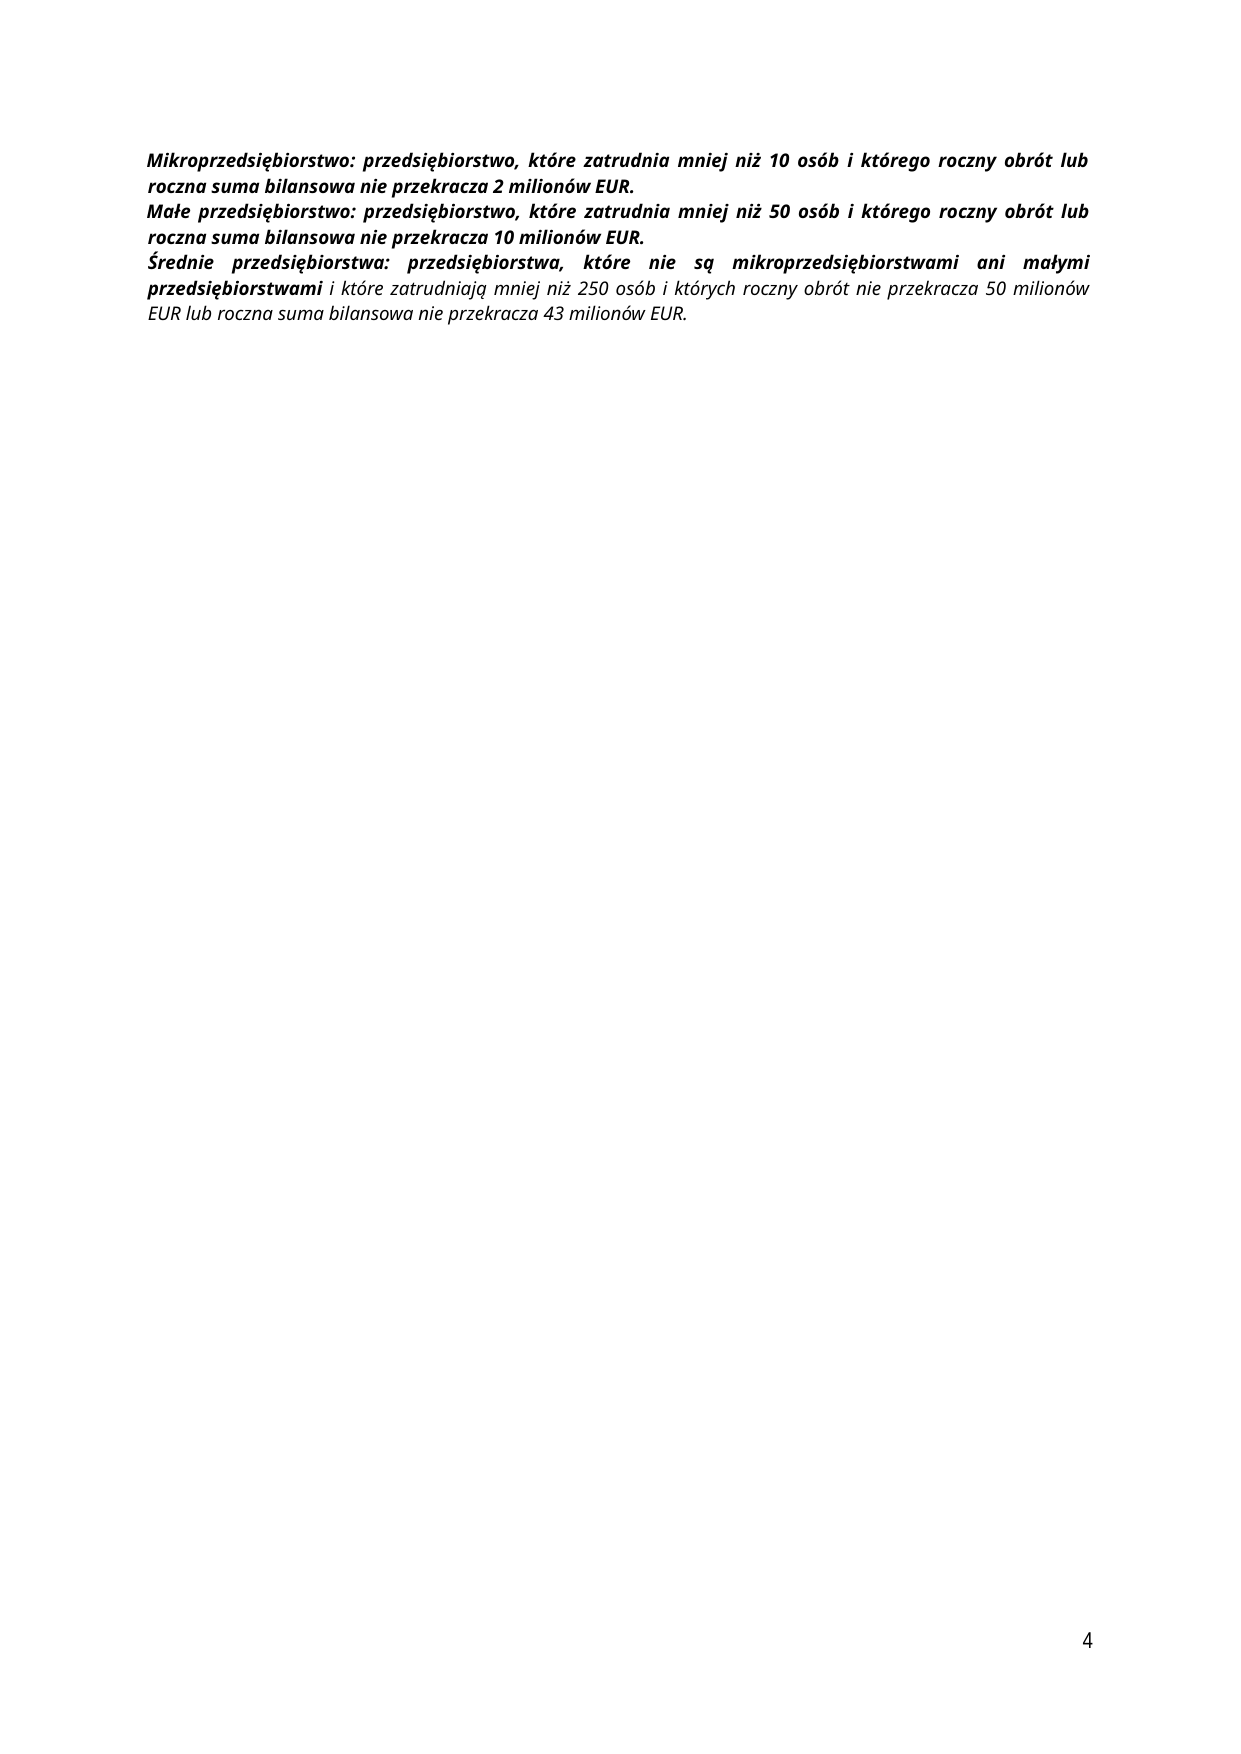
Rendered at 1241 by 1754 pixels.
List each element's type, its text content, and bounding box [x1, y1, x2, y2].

text Mikroprzedsiębiorstwo: przedsiębiorstwo, które zatrudnia mniej niż 10 osób i którego roczny obrót lub roczna suma bilansowa nie przekracza 2 milionów EUR. [146, 148, 1093, 199]
text Średnie przedsiębiorstwa: przedsiębiorstwa, które nie są mikroprzedsiębiorstwami ani małymi przedsiębiorstwami i które zatrudniają mniej niż 250 osób i których roczny obrót nie przekracza 50 milionów EUR lub roczna suma bilansowa nie przekracza 43 milionów EUR. [148, 250, 1093, 326]
text Małe przedsiębiorstwo: przedsiębiorstwo, które zatrudnia mniej niż 50 osób i którego roczny obrót lub roczna suma bilansowa nie przekracza 10 milionów EUR. [146, 199, 1093, 250]
